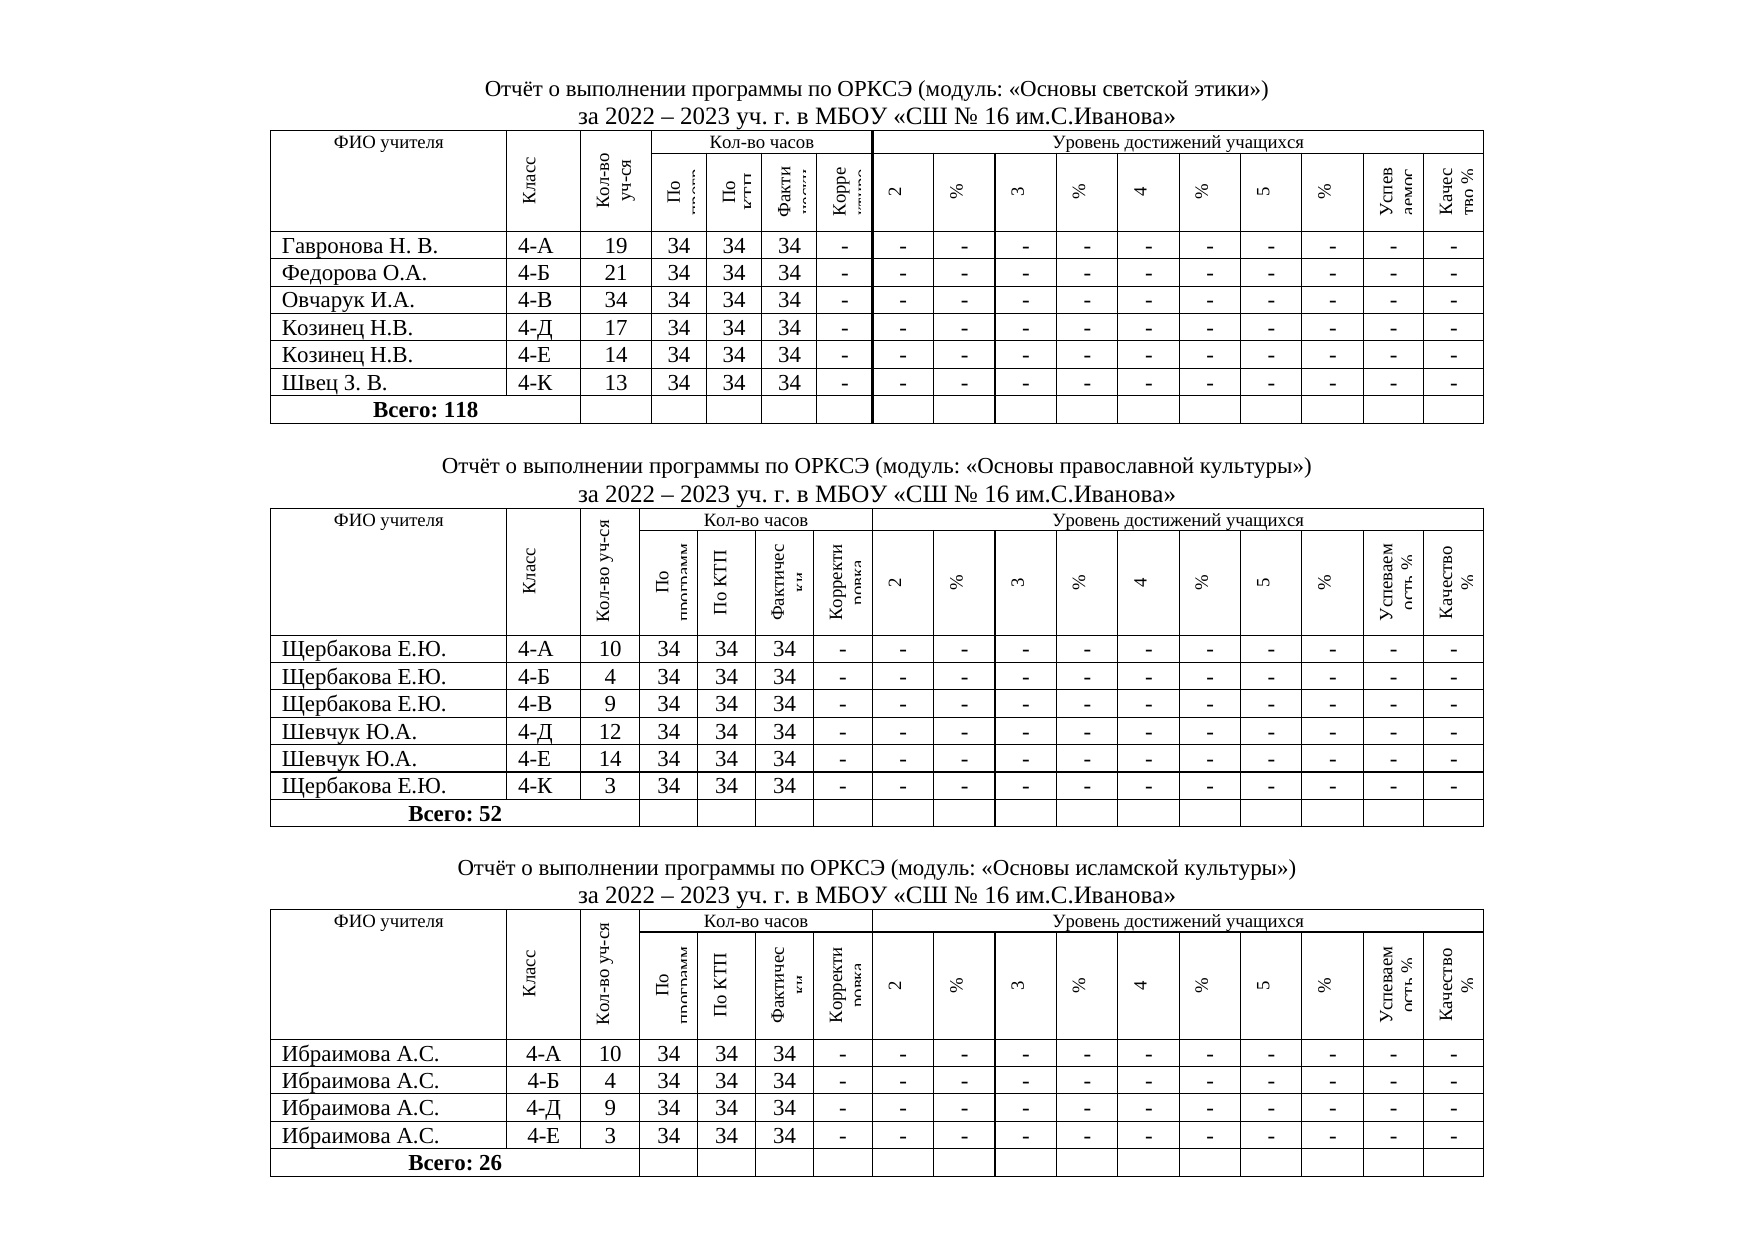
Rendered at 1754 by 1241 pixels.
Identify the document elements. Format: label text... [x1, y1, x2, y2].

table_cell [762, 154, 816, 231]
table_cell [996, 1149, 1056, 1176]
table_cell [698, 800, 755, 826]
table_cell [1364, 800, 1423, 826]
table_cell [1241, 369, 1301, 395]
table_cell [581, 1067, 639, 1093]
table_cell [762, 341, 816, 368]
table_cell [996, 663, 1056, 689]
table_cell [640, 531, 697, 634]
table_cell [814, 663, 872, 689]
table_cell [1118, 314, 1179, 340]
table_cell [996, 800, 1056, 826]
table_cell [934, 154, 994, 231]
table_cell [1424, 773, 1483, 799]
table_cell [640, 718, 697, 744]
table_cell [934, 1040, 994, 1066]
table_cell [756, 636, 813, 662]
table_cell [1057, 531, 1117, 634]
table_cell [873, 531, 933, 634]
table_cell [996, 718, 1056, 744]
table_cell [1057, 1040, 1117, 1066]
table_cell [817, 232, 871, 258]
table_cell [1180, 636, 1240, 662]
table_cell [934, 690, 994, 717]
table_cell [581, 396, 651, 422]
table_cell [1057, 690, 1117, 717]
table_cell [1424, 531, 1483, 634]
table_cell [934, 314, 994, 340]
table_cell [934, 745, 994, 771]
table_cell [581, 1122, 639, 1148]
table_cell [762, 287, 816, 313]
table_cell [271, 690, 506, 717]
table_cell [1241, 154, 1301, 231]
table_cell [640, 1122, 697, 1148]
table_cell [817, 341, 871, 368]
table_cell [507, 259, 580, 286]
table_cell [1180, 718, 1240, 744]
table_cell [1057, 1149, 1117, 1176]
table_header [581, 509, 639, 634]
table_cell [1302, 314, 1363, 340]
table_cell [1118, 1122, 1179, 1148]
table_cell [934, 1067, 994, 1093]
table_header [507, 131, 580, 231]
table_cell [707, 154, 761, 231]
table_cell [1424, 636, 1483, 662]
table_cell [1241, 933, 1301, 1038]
text Отчёт о выполнении программы по ОРКСЭ (модуль: «Основы исламской культуры») [75, 854, 1679, 880]
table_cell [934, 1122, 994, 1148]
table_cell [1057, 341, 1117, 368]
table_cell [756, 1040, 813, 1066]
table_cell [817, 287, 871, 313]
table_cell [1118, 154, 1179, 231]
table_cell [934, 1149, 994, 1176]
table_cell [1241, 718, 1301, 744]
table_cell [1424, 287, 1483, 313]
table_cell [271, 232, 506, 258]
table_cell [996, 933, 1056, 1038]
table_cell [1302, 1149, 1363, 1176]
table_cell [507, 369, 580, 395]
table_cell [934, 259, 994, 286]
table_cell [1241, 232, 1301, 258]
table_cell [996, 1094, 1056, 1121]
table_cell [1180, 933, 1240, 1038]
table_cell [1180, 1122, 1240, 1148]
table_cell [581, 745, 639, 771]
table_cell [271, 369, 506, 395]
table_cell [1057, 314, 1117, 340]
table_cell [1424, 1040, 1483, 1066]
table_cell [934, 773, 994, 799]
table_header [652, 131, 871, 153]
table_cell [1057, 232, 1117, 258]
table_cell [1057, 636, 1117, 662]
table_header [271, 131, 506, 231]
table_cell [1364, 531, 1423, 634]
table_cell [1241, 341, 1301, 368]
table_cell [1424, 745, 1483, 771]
text Отчёт о выполнении программы по ОРКСЭ (модуль: «Основы православной культуры») [75, 452, 1679, 479]
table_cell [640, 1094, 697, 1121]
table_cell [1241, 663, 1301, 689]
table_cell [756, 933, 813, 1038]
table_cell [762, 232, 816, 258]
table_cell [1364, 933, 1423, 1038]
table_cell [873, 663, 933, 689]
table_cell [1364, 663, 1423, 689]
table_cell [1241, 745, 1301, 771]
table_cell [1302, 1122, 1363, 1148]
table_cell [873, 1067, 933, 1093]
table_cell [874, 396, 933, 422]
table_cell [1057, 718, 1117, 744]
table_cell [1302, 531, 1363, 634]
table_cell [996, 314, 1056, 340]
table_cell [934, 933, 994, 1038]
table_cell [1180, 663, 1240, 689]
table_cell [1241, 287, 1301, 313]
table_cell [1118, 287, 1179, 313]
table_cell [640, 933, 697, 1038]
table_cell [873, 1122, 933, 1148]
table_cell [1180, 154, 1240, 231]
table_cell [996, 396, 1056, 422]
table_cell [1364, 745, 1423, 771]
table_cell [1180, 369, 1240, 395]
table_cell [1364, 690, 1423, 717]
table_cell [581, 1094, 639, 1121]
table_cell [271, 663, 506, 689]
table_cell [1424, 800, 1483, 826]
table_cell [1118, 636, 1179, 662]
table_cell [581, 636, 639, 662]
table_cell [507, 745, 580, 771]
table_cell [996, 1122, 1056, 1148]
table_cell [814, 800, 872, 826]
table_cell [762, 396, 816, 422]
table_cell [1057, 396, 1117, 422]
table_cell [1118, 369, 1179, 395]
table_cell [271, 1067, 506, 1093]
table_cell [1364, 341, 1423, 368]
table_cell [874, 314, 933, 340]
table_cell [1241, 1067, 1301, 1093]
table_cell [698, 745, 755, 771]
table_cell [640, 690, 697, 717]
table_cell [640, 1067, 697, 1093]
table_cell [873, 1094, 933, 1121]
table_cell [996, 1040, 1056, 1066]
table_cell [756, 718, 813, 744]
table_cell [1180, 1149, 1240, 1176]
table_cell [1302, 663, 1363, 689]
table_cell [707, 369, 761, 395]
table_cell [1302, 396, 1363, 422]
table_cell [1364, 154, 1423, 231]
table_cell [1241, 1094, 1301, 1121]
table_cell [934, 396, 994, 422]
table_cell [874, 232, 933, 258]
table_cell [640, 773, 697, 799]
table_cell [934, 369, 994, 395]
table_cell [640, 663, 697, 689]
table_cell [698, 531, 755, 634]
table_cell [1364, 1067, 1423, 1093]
text Отчёт о выполнении программы по ОРКСЭ (модуль: «Основы светской этики») [75, 75, 1679, 101]
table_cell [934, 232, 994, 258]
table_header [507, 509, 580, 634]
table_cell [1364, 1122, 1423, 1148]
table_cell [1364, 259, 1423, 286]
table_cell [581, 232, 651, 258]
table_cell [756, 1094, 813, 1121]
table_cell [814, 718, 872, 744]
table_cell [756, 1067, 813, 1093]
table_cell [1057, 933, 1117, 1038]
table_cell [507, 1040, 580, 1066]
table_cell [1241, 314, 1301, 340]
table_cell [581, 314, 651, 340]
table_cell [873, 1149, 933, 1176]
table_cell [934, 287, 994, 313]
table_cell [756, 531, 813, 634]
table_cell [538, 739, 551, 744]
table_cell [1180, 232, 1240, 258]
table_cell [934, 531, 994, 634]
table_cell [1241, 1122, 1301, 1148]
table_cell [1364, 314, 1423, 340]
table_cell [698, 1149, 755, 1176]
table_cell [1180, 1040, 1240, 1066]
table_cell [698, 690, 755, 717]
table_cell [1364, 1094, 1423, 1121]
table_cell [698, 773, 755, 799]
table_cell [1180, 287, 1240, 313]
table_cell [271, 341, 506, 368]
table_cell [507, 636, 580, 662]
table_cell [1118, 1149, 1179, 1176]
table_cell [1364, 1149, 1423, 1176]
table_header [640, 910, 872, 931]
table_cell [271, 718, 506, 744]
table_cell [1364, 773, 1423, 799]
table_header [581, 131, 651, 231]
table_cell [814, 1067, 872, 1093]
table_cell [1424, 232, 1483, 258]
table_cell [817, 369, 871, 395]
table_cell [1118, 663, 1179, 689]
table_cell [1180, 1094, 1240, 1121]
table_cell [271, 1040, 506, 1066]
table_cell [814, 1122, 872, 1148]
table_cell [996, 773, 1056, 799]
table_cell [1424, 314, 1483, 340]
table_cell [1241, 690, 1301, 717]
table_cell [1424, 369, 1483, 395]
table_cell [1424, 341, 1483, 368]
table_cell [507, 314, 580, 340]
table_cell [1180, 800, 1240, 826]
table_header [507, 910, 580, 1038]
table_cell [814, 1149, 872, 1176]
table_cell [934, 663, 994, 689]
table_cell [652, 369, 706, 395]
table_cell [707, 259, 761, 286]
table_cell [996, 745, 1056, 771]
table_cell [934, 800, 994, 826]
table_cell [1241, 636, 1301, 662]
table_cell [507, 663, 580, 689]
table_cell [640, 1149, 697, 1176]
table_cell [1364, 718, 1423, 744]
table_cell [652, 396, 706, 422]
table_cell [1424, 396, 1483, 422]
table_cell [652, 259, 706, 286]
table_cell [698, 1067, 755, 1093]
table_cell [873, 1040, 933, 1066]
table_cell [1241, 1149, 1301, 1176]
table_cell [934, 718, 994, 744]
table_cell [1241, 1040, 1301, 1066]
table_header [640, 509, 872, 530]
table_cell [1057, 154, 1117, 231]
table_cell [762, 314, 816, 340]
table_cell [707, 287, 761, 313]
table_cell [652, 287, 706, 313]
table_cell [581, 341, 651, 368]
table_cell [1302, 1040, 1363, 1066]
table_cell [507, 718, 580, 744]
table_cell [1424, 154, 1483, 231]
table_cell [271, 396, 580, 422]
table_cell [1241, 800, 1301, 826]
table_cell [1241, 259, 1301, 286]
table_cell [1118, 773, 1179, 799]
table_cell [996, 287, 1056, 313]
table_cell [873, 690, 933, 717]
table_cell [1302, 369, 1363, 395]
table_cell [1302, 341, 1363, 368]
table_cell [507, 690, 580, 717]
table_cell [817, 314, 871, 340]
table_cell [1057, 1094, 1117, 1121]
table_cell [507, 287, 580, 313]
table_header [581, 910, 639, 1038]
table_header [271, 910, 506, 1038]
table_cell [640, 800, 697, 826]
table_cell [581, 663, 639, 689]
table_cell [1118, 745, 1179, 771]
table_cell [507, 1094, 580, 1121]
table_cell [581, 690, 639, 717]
text за 2022 – 2023 уч. г. в МБОУ «СШ № 16 им.С.Иванова» [75, 880, 1679, 909]
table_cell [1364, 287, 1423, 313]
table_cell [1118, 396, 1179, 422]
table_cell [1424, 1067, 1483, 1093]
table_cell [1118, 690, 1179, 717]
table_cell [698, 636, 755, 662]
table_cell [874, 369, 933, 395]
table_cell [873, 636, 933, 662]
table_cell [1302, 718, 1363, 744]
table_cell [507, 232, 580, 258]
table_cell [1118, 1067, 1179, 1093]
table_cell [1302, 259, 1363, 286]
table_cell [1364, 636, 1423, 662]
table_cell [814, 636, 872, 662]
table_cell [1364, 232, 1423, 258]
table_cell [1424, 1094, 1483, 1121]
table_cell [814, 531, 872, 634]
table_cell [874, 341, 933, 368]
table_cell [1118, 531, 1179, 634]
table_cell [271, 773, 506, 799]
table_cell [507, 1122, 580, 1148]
text за 2022 – 2023 уч. г. в МБОУ «СШ № 16 им.С.Иванова» [75, 479, 1679, 507]
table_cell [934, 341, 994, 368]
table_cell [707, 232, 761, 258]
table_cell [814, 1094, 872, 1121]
text за 2022 – 2023 уч. г. в МБОУ «СШ № 16 им.С.Иванова» [75, 101, 1679, 130]
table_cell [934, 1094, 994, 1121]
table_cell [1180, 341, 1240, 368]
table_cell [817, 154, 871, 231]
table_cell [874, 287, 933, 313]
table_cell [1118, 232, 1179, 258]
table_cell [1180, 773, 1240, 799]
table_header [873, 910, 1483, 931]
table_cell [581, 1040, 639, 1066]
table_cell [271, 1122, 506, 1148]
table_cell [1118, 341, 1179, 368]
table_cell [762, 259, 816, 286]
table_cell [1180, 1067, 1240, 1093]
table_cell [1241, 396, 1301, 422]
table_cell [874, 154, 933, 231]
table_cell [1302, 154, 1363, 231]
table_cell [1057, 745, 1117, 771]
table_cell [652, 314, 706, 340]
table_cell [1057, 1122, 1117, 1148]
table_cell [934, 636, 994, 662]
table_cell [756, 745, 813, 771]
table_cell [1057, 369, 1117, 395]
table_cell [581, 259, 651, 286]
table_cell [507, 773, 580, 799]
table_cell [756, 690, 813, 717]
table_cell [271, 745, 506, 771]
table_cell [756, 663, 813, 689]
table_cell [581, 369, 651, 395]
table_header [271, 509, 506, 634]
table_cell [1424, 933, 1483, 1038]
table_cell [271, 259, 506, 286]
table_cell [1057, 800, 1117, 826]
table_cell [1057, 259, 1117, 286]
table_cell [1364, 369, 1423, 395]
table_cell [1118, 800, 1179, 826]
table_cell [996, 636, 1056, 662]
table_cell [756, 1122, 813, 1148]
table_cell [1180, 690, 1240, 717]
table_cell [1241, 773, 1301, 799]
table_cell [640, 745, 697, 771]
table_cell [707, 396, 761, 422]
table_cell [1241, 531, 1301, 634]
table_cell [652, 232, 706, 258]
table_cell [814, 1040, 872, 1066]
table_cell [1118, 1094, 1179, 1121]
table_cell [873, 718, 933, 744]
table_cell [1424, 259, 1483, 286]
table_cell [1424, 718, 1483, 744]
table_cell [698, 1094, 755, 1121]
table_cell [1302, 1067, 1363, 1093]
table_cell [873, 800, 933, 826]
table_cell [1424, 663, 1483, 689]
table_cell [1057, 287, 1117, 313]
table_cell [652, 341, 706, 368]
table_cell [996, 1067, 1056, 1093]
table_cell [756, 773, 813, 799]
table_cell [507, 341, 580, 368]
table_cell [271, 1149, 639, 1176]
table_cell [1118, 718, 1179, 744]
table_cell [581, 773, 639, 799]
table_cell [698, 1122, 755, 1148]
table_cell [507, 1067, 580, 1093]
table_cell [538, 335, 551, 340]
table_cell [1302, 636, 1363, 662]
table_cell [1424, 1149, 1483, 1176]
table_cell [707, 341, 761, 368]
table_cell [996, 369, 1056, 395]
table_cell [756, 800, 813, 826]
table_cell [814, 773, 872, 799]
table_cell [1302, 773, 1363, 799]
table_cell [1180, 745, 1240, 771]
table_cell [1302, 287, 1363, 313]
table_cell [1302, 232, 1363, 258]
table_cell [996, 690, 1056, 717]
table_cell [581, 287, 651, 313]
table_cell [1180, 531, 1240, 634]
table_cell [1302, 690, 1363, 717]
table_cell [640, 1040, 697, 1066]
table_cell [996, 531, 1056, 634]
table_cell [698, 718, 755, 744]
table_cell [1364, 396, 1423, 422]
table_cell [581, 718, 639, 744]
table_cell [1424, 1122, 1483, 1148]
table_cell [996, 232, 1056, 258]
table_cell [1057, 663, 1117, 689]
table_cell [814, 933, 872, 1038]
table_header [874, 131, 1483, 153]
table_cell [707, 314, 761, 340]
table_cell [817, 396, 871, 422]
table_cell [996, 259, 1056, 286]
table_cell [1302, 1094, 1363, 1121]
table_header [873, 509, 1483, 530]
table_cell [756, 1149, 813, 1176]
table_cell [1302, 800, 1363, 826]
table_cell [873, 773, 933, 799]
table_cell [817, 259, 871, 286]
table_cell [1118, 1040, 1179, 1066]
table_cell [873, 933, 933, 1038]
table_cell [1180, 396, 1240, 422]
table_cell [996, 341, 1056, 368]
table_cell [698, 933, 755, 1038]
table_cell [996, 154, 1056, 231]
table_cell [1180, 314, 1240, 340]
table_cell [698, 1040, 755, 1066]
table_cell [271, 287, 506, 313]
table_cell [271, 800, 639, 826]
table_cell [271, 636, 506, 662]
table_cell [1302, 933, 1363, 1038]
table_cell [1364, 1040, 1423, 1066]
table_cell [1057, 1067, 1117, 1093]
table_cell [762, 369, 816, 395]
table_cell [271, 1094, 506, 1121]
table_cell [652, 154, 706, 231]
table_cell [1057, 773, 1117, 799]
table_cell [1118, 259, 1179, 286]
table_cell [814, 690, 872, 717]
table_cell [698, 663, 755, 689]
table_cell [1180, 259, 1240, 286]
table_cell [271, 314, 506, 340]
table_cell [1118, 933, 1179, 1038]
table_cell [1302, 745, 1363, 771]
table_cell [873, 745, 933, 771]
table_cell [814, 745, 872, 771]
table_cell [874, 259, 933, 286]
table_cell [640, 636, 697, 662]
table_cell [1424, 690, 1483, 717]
